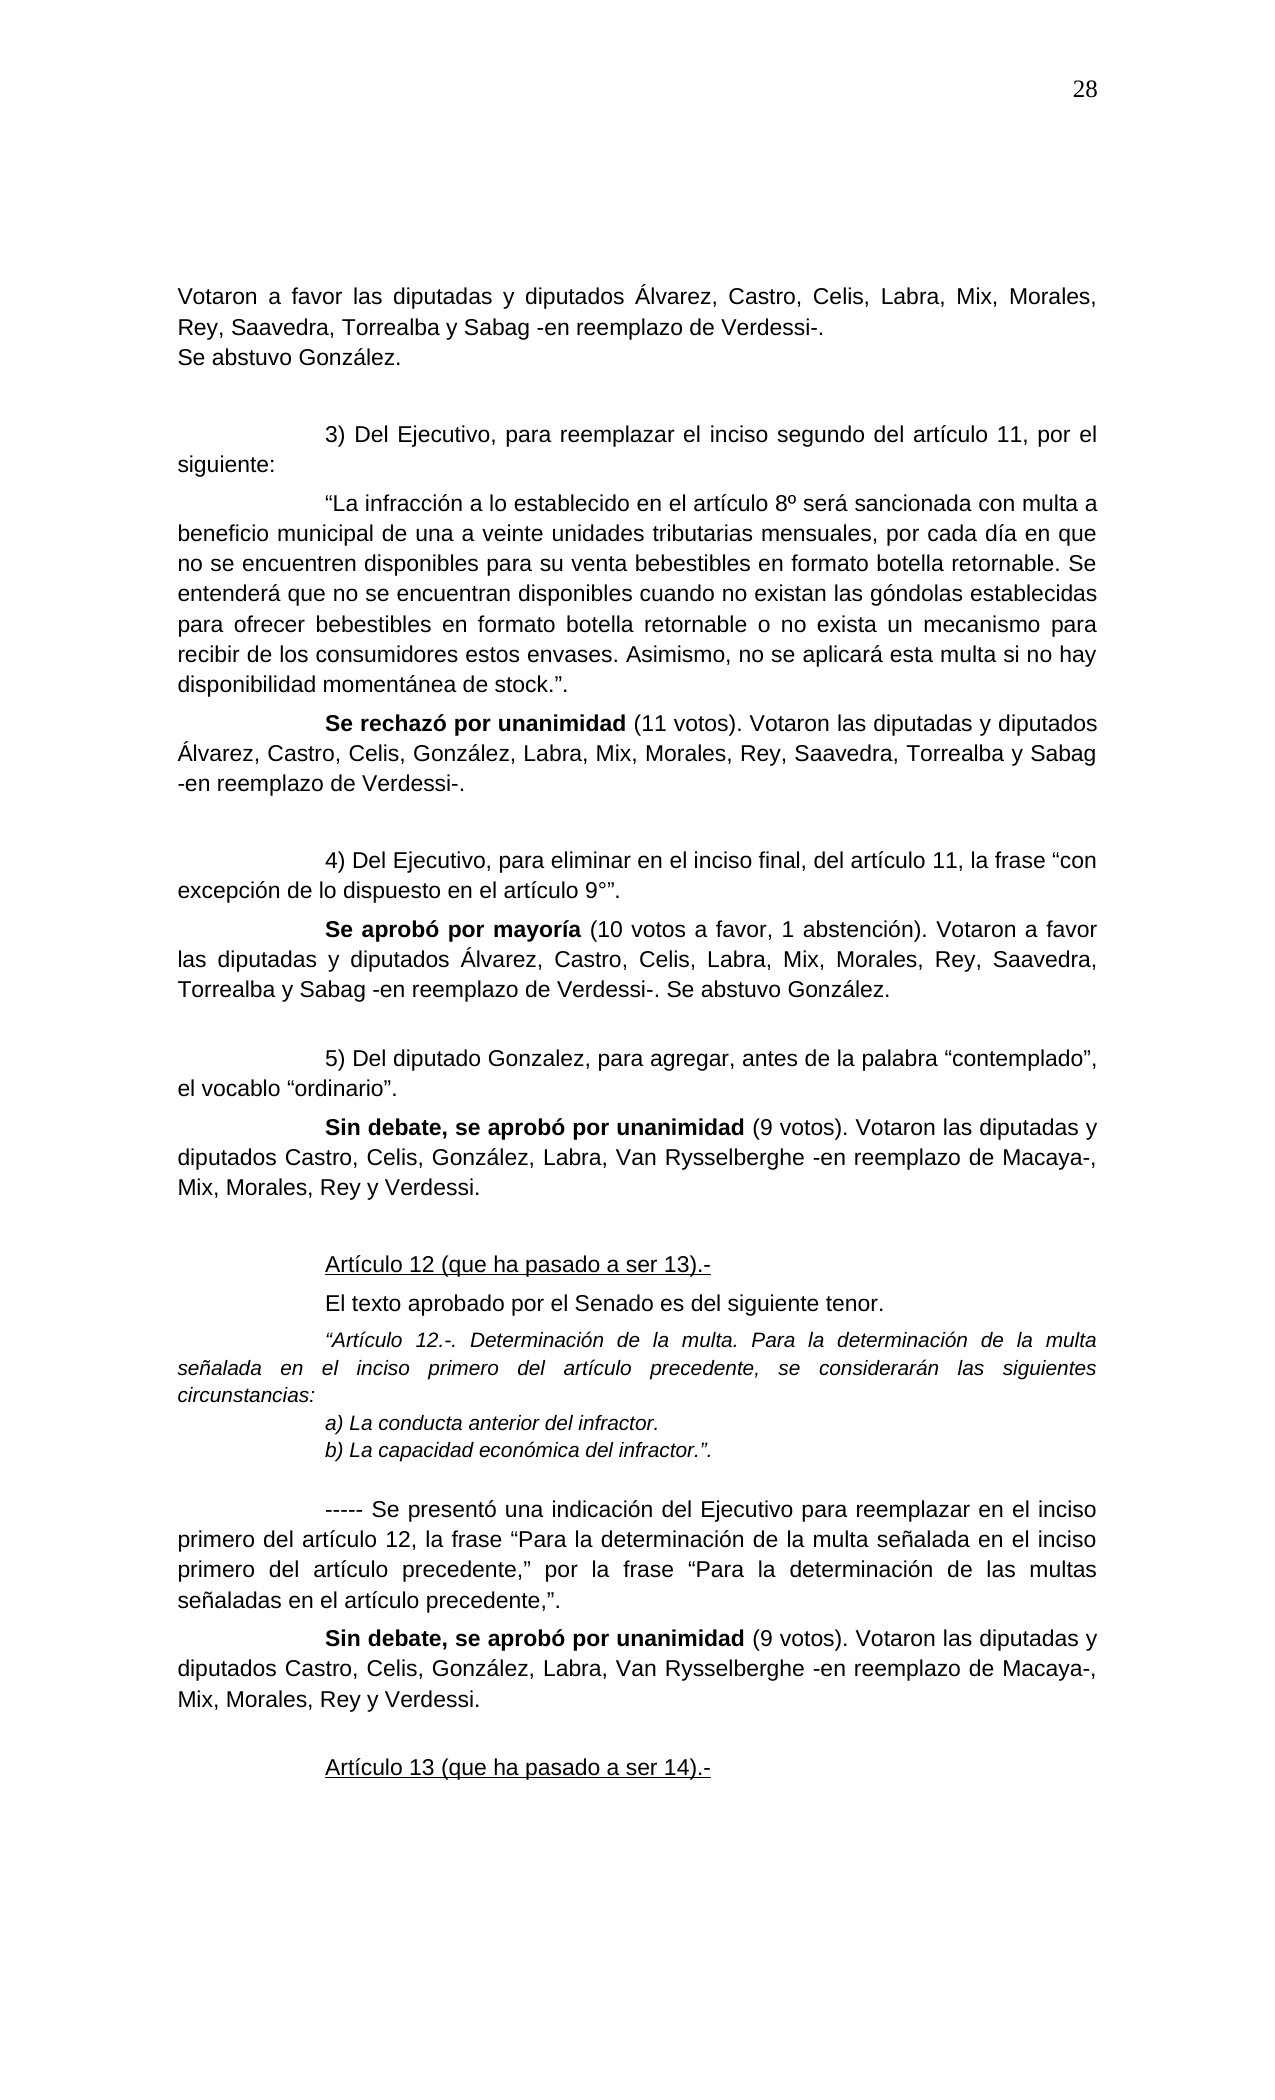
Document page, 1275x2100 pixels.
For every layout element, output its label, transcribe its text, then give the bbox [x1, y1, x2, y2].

text ----- Se presentó una indicación del Ejecutivo para reemplazar en el inciso primero del artículo 12, la frase “Para la determinación de la multa señalada en el inciso primero del artículo precedente,” por la frase “Para la determinación de las multas señaladas en el artículo precedente,”. [177, 1496, 1098, 1613]
text 3) Del Ejecutivo, para reemplazar el inciso segundo del artículo 11, por el siguiente: [177, 421, 1098, 478]
text El texto aprobado por el Senado es del siguiente tenor. [177, 1290, 1098, 1316]
text Se aprobó por mayoría (10 votos a favor, 1 abstención). Votaron a favor las diputadas y diputados Álvarez, Castro, Celis, Labra, Mix, Morales, Rey, Saavedra, Torrealba y Sabag -en reemplazo de Verdessi-. Se abstuvo González. [177, 916, 1098, 1003]
text Se rechazó por unanimidad (11 votos). Votaron las diputadas y diputados Álvarez, Castro, Celis, González, Labra, Mix, Morales, Rey, Saavedra, Torrealba y Sabag -en reemplazo de Verdessi-. [177, 709, 1098, 796]
text “La infracción a lo establecido en el artículo 8º será sancionada con multa a beneficio municipal de una a veinte unidades tributarias mensuales, por cada día en que no se encuentren disponibles para su venta bebestibles en formato botella retornable. Se entenderá que no se encuentran disponibles cuando no existan las góndolas establecidas para ofrecer bebestibles en formato botella retornable o no exista un mecanismo para recibir de los consumidores estos envases. Asimismo, no se aplicará esta multa si no hay disponibilidad momentánea de stock.”. [177, 490, 1098, 697]
text Artículo 13 (que ha pasado a ser 14).- [177, 1754, 1098, 1781]
text Votaron a favor las diputadas y diputados Álvarez, Castro, Celis, Labra, Mix, Morales, Rey, Saavedra, Torrealba y Sabag -en reemplazo de Verdessi-. [177, 283, 1098, 340]
text Se abstuvo González. [177, 344, 1098, 370]
text a) La conducta anterior del infractor. [177, 1411, 1098, 1435]
text Artículo 12 (que ha pasado a ser 13).- [177, 1251, 1098, 1278]
text 5) Del diputado Gonzalez, para agregar, antes de la palabra “contemplado”, el vocablo “ordinario”. [177, 1045, 1098, 1102]
text “Artículo 12.-. Determinación de la multa. Para la determinación de la multa señalada en el inciso primero del artículo precedente, se considerarán las siguientes circunstancias: [177, 1328, 1098, 1407]
text Sin debate, se aprobó por unanimidad (9 votos). Votaron las diputadas y diputados Castro, Celis, González, Labra, Van Rysselberghe -en reemplazo de Macaya-, Mix, Morales, Rey y Verdessi. [177, 1625, 1098, 1712]
text 4) Del Ejecutivo, para eliminar en el inciso final, del artículo 11, la frase “con excepción de lo dispuesto en el artículo 9°”. [177, 847, 1098, 904]
text Sin debate, se aprobó por unanimidad (9 votos). Votaron las diputadas y diputados Castro, Celis, González, Labra, Van Rysselberghe -en reemplazo de Macaya-, Mix, Morales, Rey y Verdessi. [177, 1114, 1098, 1201]
text b) La capacidad económica del infractor.”. [177, 1438, 1098, 1462]
